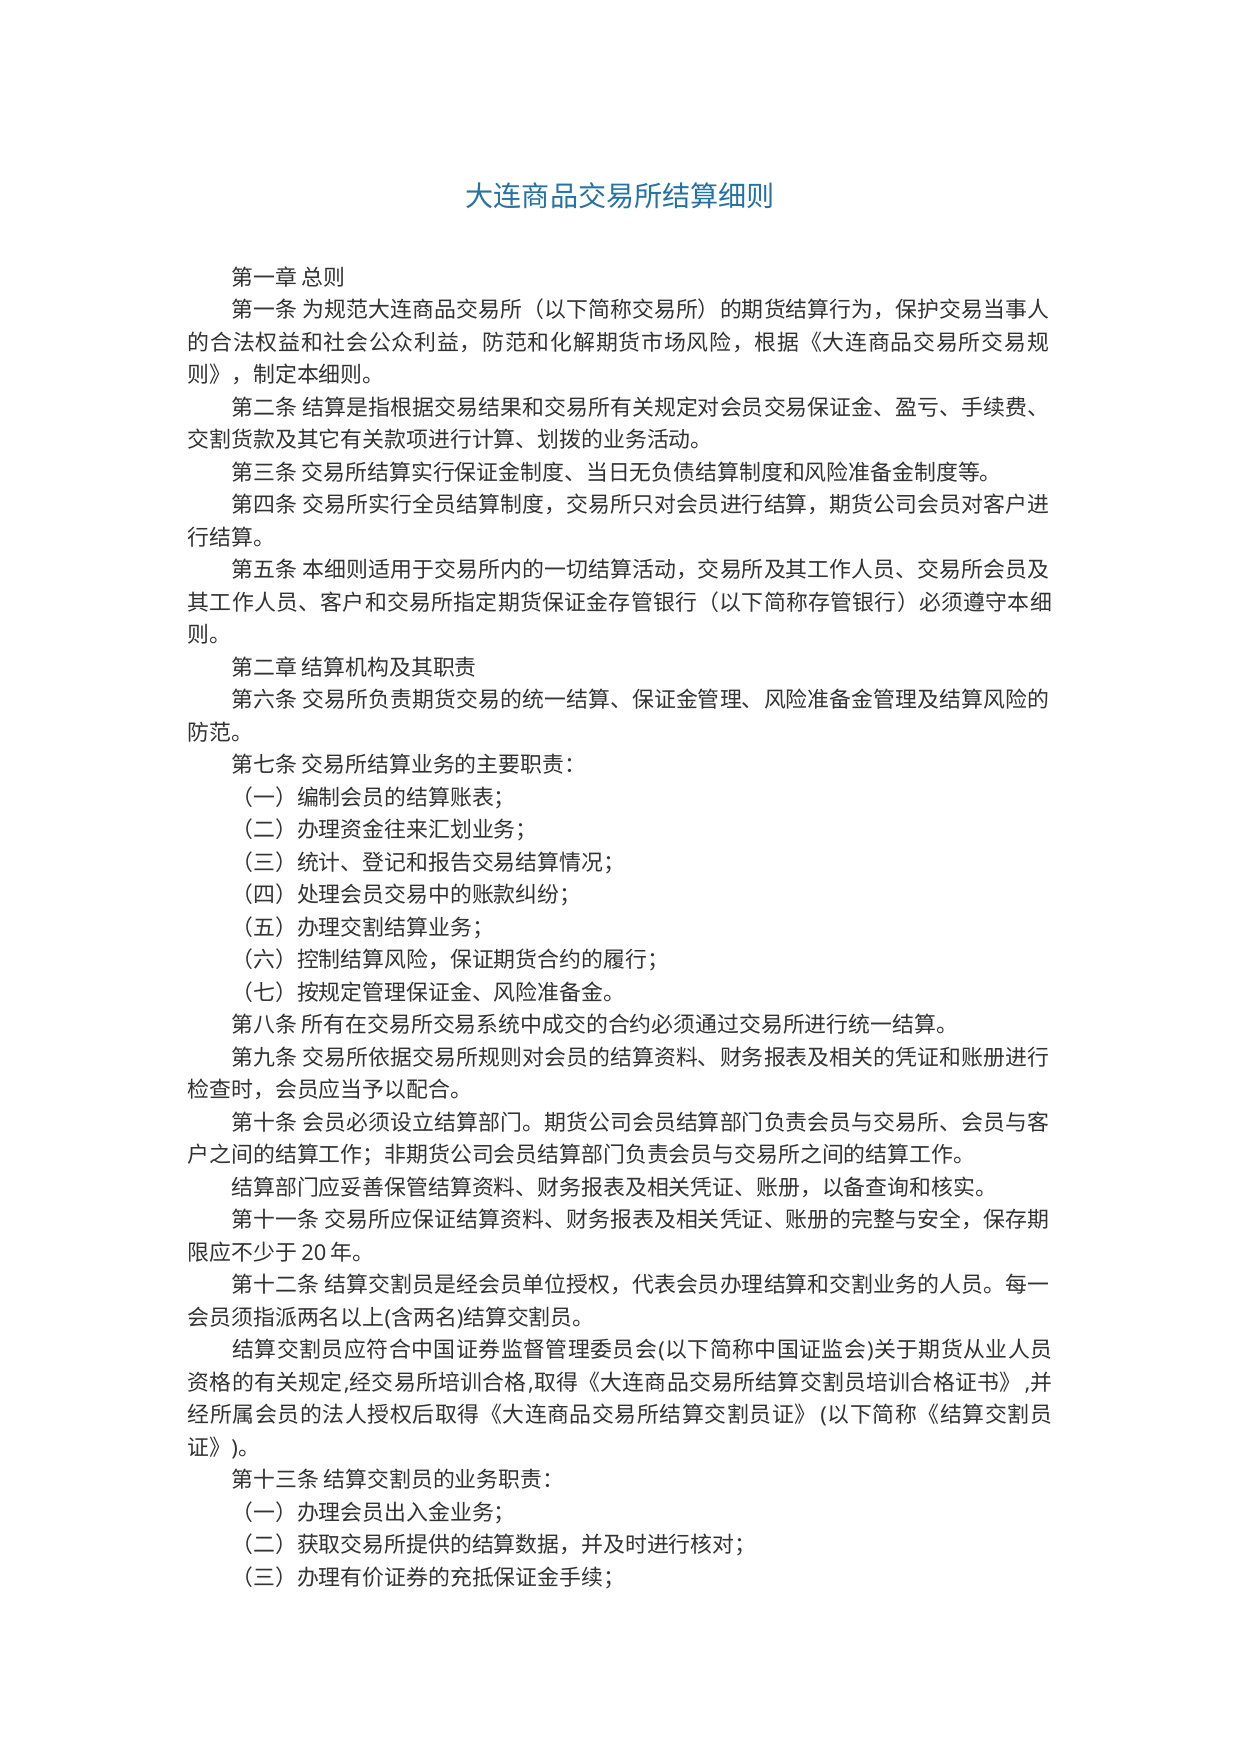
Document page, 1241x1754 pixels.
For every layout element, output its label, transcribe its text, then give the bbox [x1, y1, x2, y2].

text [187, 259, 1053, 1592]
text 大连商品交易所结算细则 [187, 162, 1053, 227]
